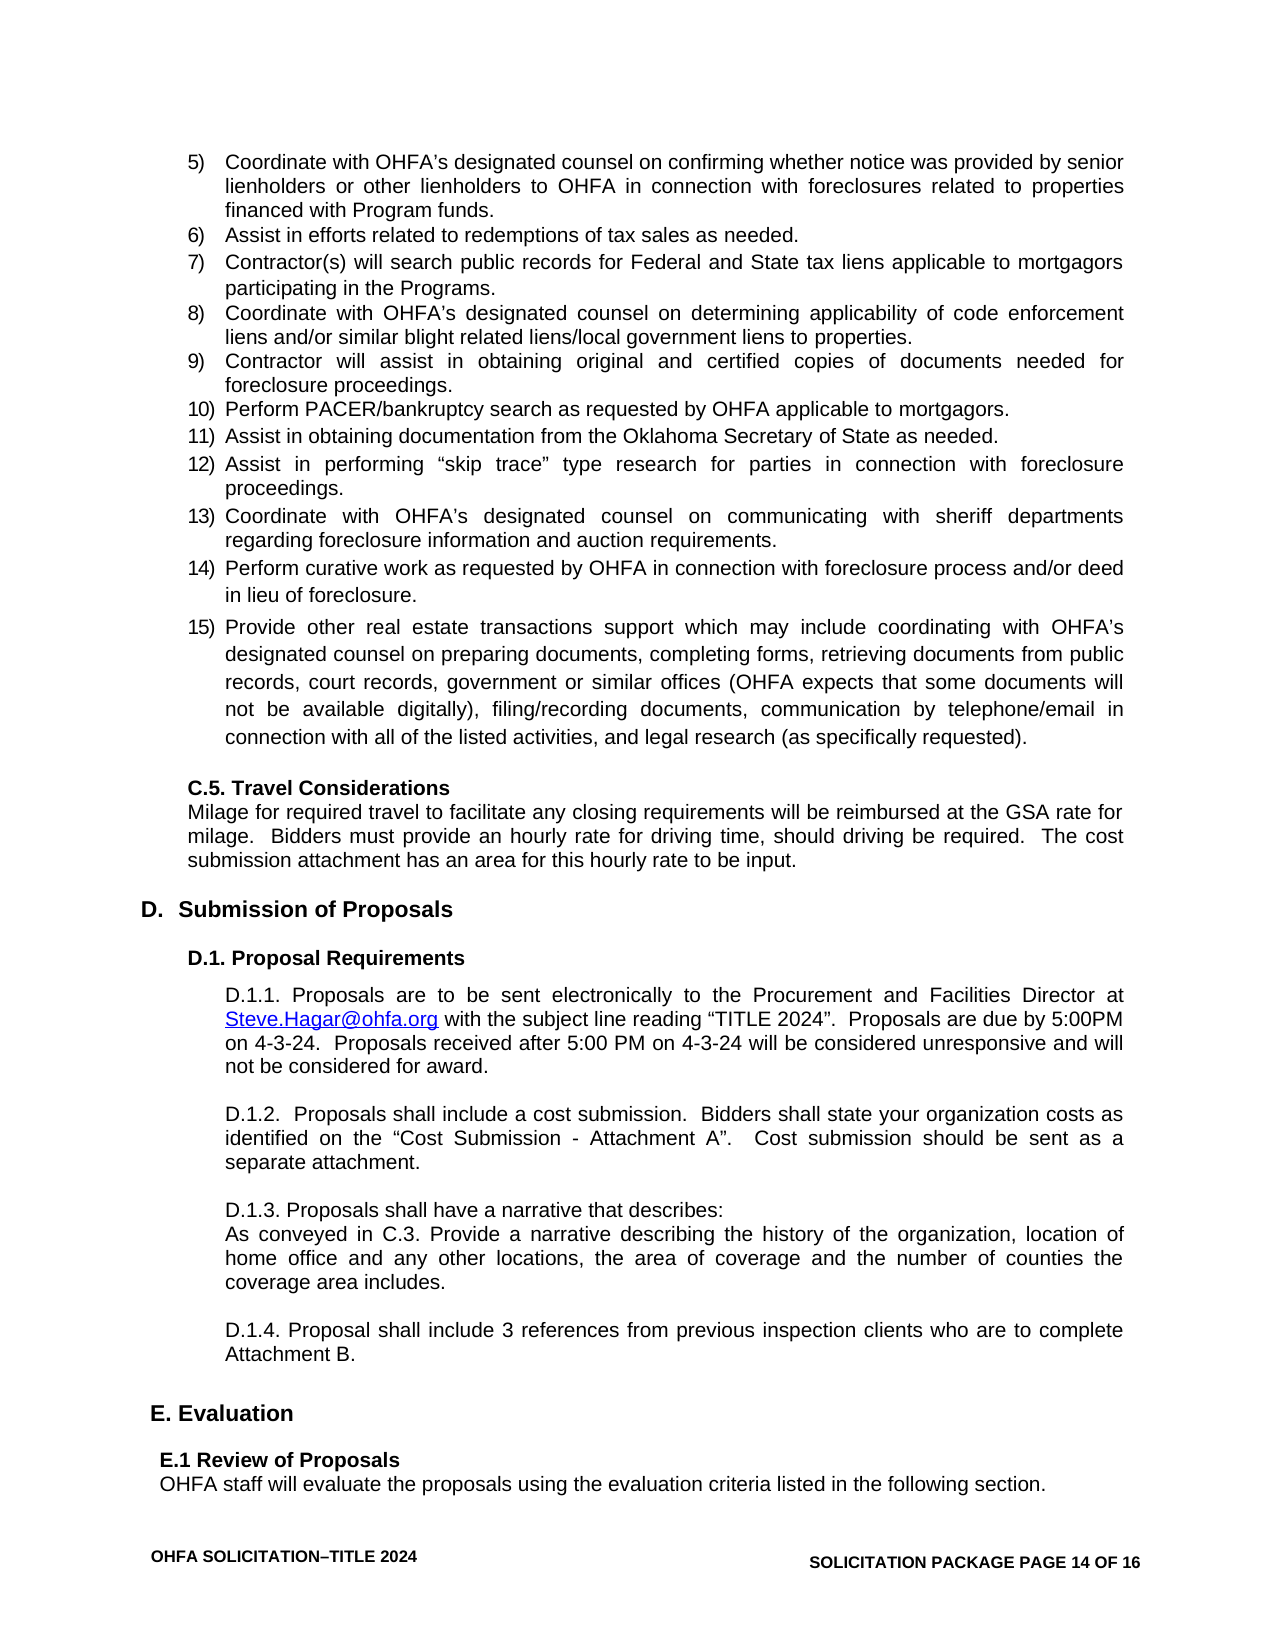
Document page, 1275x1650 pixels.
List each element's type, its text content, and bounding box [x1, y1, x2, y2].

list Contractor(s) will search public records for Federal and State tax liens applicable to mortgagors participating in the Programs. [187, 248, 1125, 301]
text E.1 Review of Proposals [159, 1448, 1125, 1472]
text D.1.1. Proposals are to be sent electronically to the Procurement and Facilities Director at Steve.Hagar@ohfa.org with the subject line reading “TITLE 2024”. Proposals are due by 5:00PM on 4-3-24. Proposals received after 5:00 PM on 4-3-24 will be considered unresponsive and will not be considered for award. [225, 982, 1125, 1078]
list Coordinate with OHFA’s designated counsel on communicating with sheriff departments regarding foreclosure information and auction requirements. [187, 504, 1125, 552]
list Perform PACER/bankruptcy search as requested by OHFA applicable to mortgagors. [187, 396, 1125, 420]
list Assist in obtaining documentation from the Oklahoma Secretary of State as needed. [187, 424, 1125, 448]
text D.1.3. Proposals shall have a narrative that describes: [225, 1198, 1125, 1222]
text As conveyed in C.3. Provide a narrative describing the history of the organization, location of home office and any other locations, the area of coverage and the number of counties the coverage area includes. [225, 1222, 1125, 1294]
text D.1.2. Proposals shall include a cost submission. Bidders shall state your organization costs as identified on the “Cost Submission - Attachment A”. Cost submission should be sent as a separate attachment. [225, 1102, 1125, 1174]
list Perform curative work as requested by OHFA in connection with foreclosure process and/or deed in lieu of foreclosure. [187, 556, 1125, 607]
text D.1. Proposal Requirements [150, 946, 1125, 970]
list Assist in efforts related to redemptions of tax sales as needed. [187, 222, 1125, 248]
list Contractor will assist in obtaining original and certified copies of documents needed for foreclosure proceedings. [187, 348, 1125, 396]
list Submission of Proposals [141, 896, 1125, 922]
text OHFA staff will evaluate the proposals using the evaluation criteria listed in the following section. [159, 1472, 1125, 1496]
text D.1.4. Proposal shall include 3 references from previous inspection clients who are to complete Attachment B. [225, 1318, 1125, 1366]
list Coordinate with OHFA’s designated counsel on confirming whether notice was provided by senior lienholders or other lienholders to OHFA in connection with foreclosures related to properties financed with Program funds. [187, 150, 1125, 222]
text C.5. Travel Considerations [187, 776, 1125, 800]
list Assist in performing “skip trace” type research for parties in connection with foreclosure proceedings. [187, 452, 1125, 500]
text E. Evaluation [150, 1400, 1097, 1426]
list Coordinate with OHFA’s designated counsel on determining applicability of code enforcement liens and/or similar blight related liens/local government liens to properties. [187, 301, 1125, 348]
list Provide other real estate transactions support which may include coordinating with OHFA’s designated counsel on preparing documents, completing forms, retrieving documents from public records, court records, government or similar offices (OHFA expects that some documents will not be available digitally), filing/recording documents, communication by telephone/email in connection with all of the listed activities, and legal research (as specifically requested). [187, 614, 1125, 748]
text Milage for required travel to facilitate any closing requirements will be reimbursed at the GSA rate for milage. Bidders must provide an hourly rate for driving time, should driving be required. The cost submission attachment has an area for this hourly rate to be input. [187, 800, 1125, 872]
